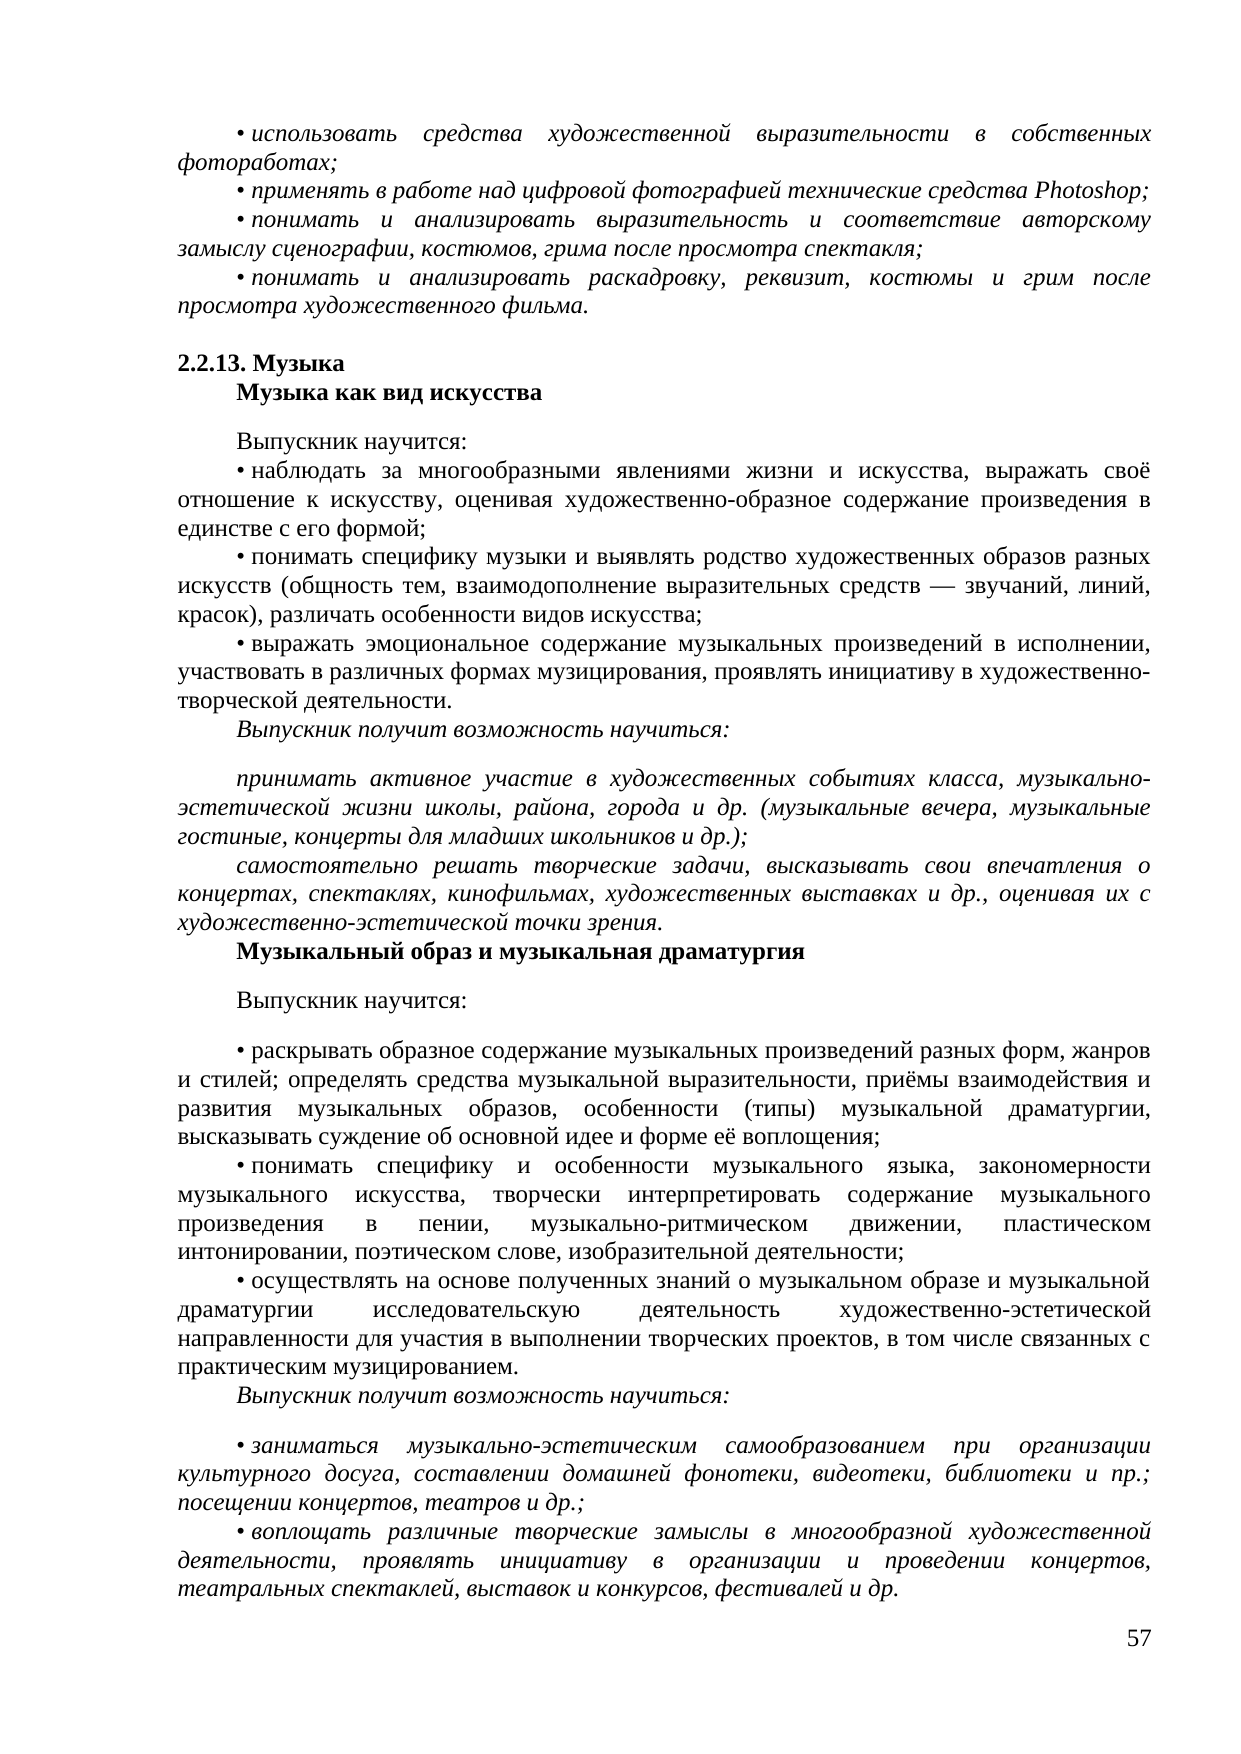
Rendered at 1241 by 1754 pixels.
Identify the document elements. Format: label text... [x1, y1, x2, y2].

text • заниматься музыкально-эстетическим самообразованием при организации культурного досуга, составлении домашней фонотеки, видеотеки, библиотеки и пр.; посещении концертов, театров и др.; [177, 1430, 1152, 1516]
text • использовать средства художественной выразительности в собственных фотоработах; [177, 118, 1152, 176]
text Выпускник получит возможность научиться: [177, 714, 1152, 743]
text Выпускник научится: [177, 986, 1152, 1014]
text принимать активное участие в художественных событиях класса, музыкально-эстетической жизни школы, района, города и др. (музыкальные вечера, музыкальные гостиные, концерты для младших школьников и др.); [177, 763, 1152, 850]
text Выпускник научится: [177, 426, 1152, 455]
text • понимать и анализировать раскадровку, реквизит, костюмы и грим после просмотра художественного фильма. [177, 262, 1152, 319]
text • понимать специфику и особенности музыкального языка, закономерности музыкального искусства, творчески интерпретировать содержание музыкального произведения в пении, музыкально-ритмическом движении, пластическом интонировании, поэтическом слове, изобразительной деятельности; [177, 1150, 1152, 1265]
text • применять в работе над цифровой фотографией технические средства Photoshop; [177, 176, 1152, 204]
text Выпускник получит возможность научиться: [177, 1380, 1152, 1409]
text • наблюдать за многообразными явлениями жизни и искусства, выражать своё отношение к искусству, оценивая художественно-образное содержание произведения в единстве с его формой; [177, 455, 1152, 541]
text Музыкальный образ и музыкальная драматургия [177, 936, 1152, 965]
text 2.2.13. Музыка [177, 348, 1152, 377]
text • понимать специфику музыки и выявлять родство художественных образов разных искусств (общность тем, взаимодополнение выразительных средств — звучаний, линий, красок), различать особенности видов искусства; [177, 541, 1152, 628]
text самостоятельно решать творческие задачи, высказывать свои впечатления о концертах, спектаклях, кинофильмах, художественных выставках и др., оценивая их с художественно-эстетической точки зрения. [177, 850, 1152, 936]
text • выражать эмоциональное содержание музыкальных произведений в исполнении, участвовать в различных формах музицирования, проявлять инициативу в художественно-творческой деятельности. [177, 628, 1152, 714]
text • осуществлять на основе полученных знаний о музыкальном образе и музыкальной драматургии исследовательскую деятельность художественно-эстетической направленности для участия в выполнении творческих проектов, в том числе связанных с практическим музицированием. [177, 1265, 1152, 1380]
text • раскрывать образное содержание музыкальных произведений разных форм, жанров и стилей; определять средства музыкальной выразительности, приёмы взаимодействия и развития музыкальных образов, особенности (типы) музыкальной драматургии, высказывать суждение об основной идее и форме её воплощения; [177, 1035, 1152, 1150]
text • воплощать различные творческие замыслы в многообразной художественной деятельности, проявлять инициативу в организации и проведении концертов, театральных спектаклей, выставок и конкурсов, фестивалей и др. [177, 1516, 1152, 1602]
text Музыка как вид искусства [177, 377, 1152, 406]
text • понимать и анализировать выразительность и соответствие авторскому замыслу сценографии, костюмов, грима после просмотра спектакля; [177, 204, 1152, 262]
